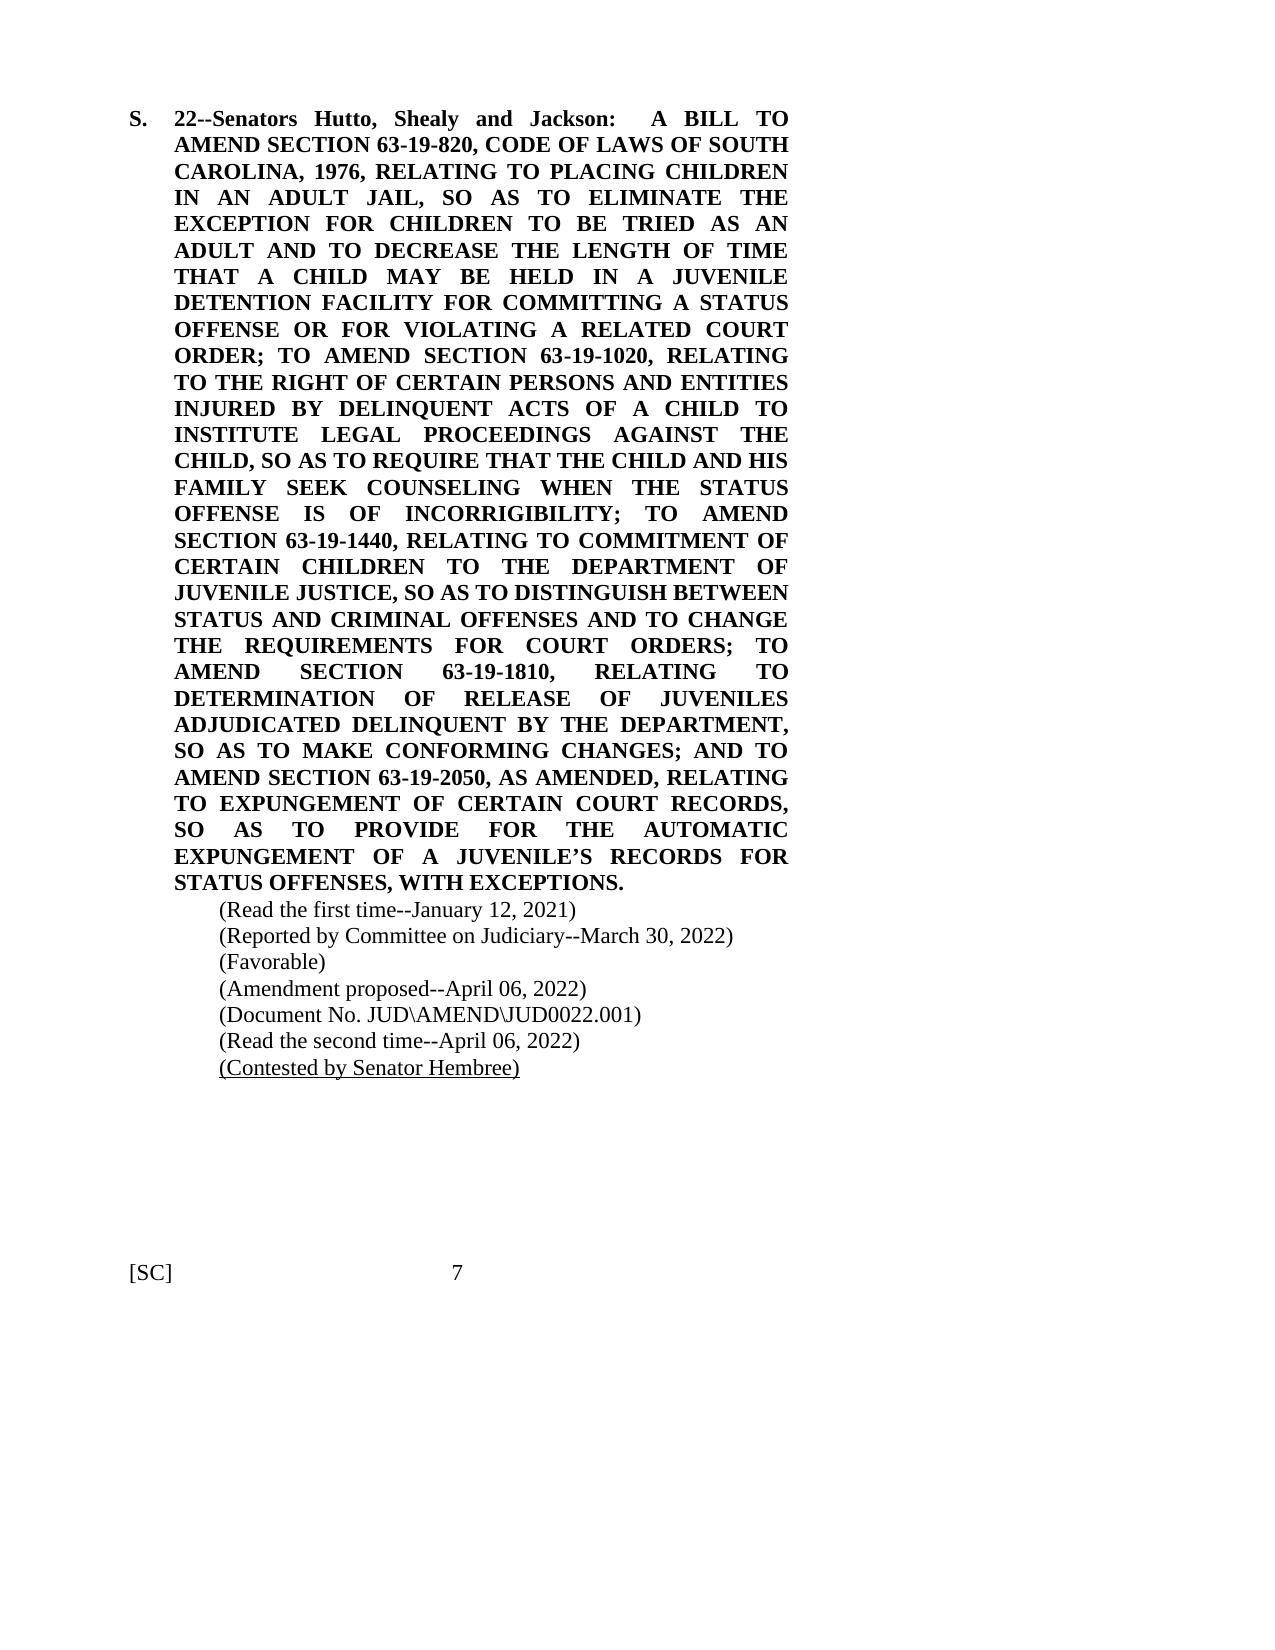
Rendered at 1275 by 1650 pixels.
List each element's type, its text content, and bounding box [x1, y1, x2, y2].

text (Reported by Committee on Judiciary--March 30, 2022) [219, 922, 789, 948]
text (Read the first time--January 12, 2021) [219, 896, 789, 922]
text (Contested by Senator Hembree) [219, 1054, 789, 1080]
title S. 22--Senators Hutto, Shealy and Jackson: A BILL TO AMEND SECTION 63-19-820, CODE OF LAWS OF SOUTH CAROLINA, 1976, RELATING TO PLACING CHILDREN IN AN ADULT JAIL, SO AS TO ELIMINATE THE EXCEPTION FOR CHILDREN TO BE TRIED AS AN ADULT AND TO DECREASE THE LENGTH OF TIME THAT A CHILD MAY BE HELD IN A JUVENILE DETENTION FACILITY FOR COMMITTING A STATUS OFFENSE OR FOR VIOLATING A RELATED COURT ORDER; TO AMEND SECTION 63-19-1020, RELATING TO THE RIGHT OF CERTAIN PERSONS AND ENTITIES INJURED BY DELINQUENT ACTS OF A CHILD TO INSTITUTE LEGAL PROCEEDINGS AGAINST THE CHILD, SO AS TO REQUIRE THAT THE CHILD AND HIS FAMILY SEEK COUNSELING WHEN THE STATUS OFFENSE IS OF INCORRIGIBILITY; TO AMEND SECTION 63-19-1440, RELATING TO COMMITMENT OF CERTAIN CHILDREN TO THE DEPARTMENT OF JUVENILE JUSTICE, SO AS TO DISTINGUISH BETWEEN STATUS AND CRIMINAL OFFENSES AND TO CHANGE THE REQUIREMENTS FOR COURT ORDERS; TO AMEND SECTION 63-19-1810, RELATING TO DETERMINATION OF RELEASE OF JUVENILES ADJUDICATED DELINQUENT BY THE DEPARTMENT, SO AS TO MAKE CONFORMING CHANGES; AND TO AMEND SECTION 63-19-2050, AS AMENDED, RELATING TO EXPUNGEMENT OF CERTAIN COURT RECORDS, SO AS TO PROVIDE FOR THE AUTOMATIC EXPUNGEMENT OF A JUVENILE’S RECORDS FOR STATUS OFFENSES, WITH EXCEPTIONS. [129, 105, 789, 896]
text (Amendment proposed--April 06, 2022) [219, 975, 789, 1001]
text (Read the second time--April 06, 2022) [219, 1027, 789, 1054]
text (Favorable) [219, 948, 789, 975]
text (Document No. JUD\AMEND\JUD0022.001) [219, 1001, 789, 1027]
